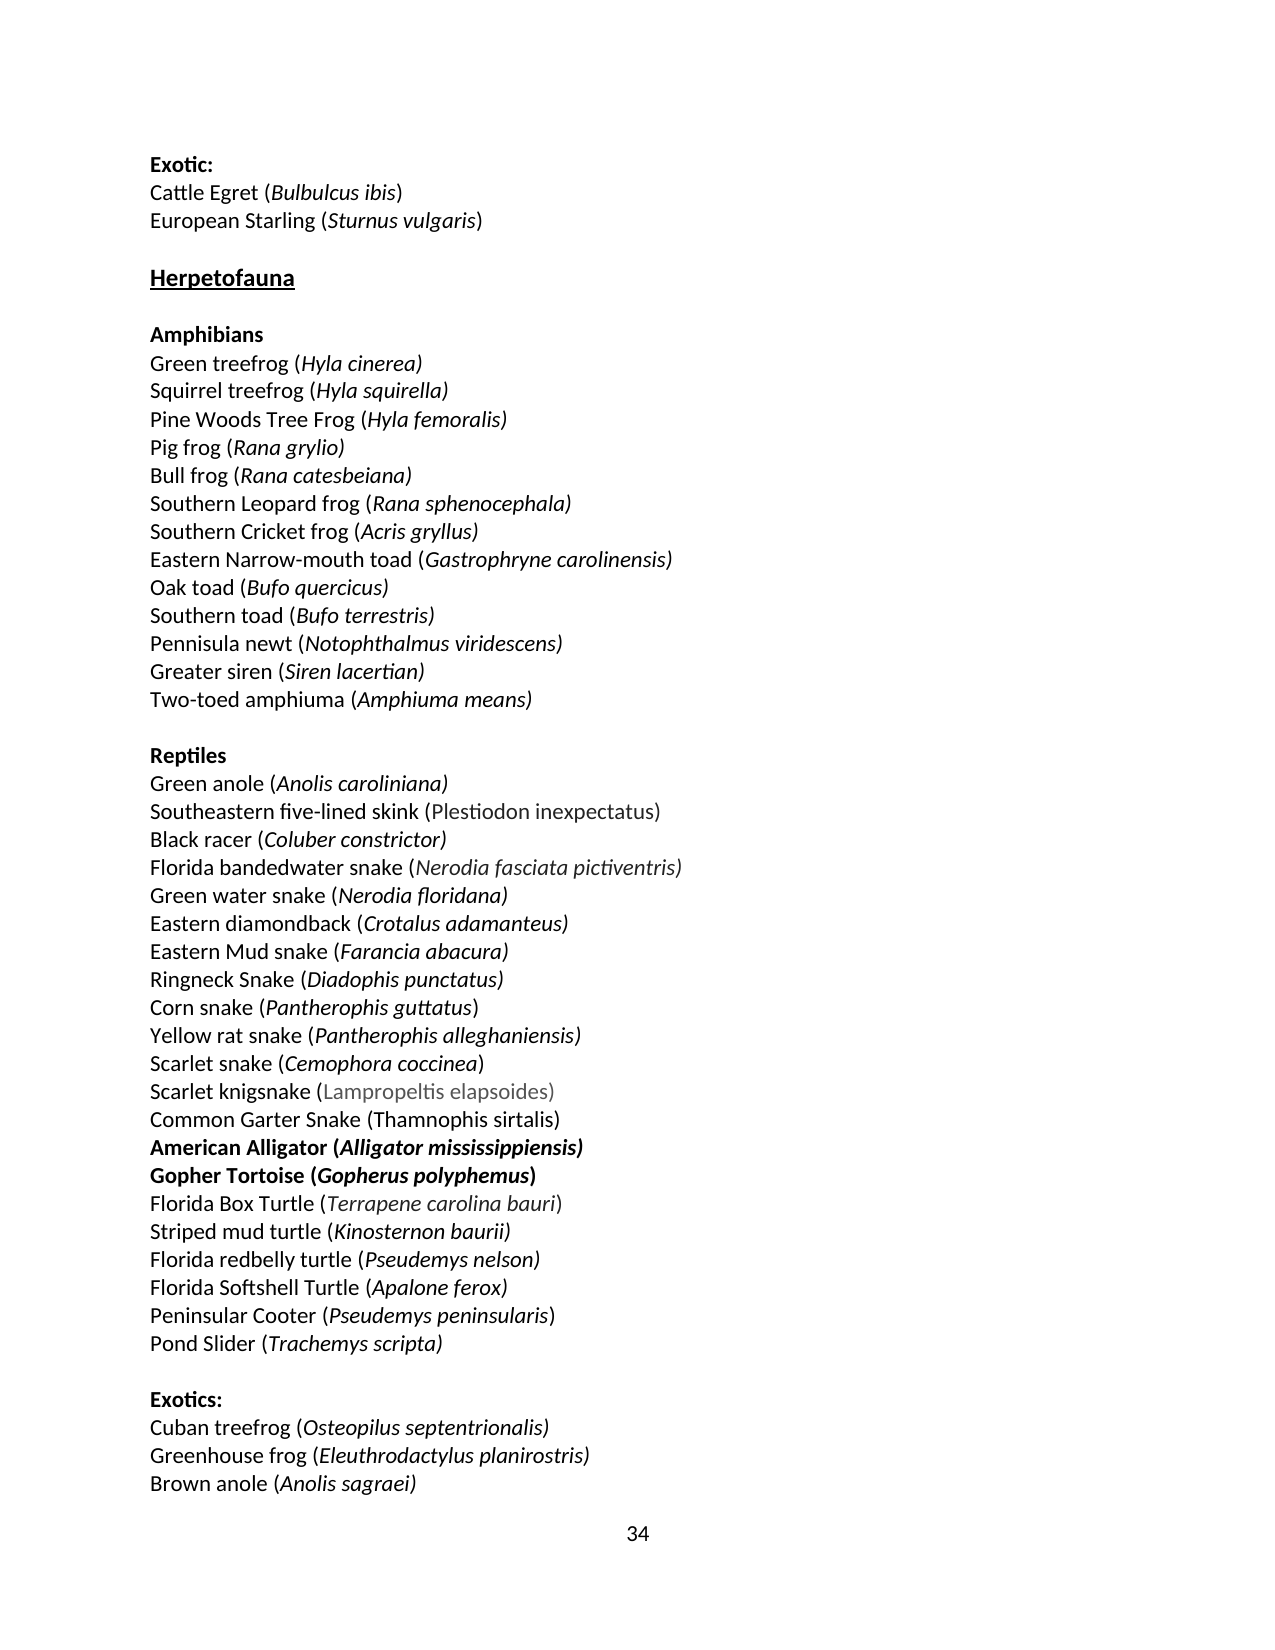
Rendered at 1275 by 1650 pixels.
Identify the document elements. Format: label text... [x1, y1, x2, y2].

text Southern Cricket frog (Acris gryllus) [150, 517, 1125, 545]
text Striped mud turtle (Kinosternon baurii) [150, 1217, 1125, 1245]
text Florida Box Turtle (Terrapene carolina bauri) [150, 1189, 1125, 1217]
text Southern toad (Bufo terrestris) [150, 601, 1125, 629]
text Exotic: [150, 150, 1125, 178]
text Common Garter Snake (Thamnophis sirtalis) [150, 1105, 1125, 1133]
text Cuban treefrog (Osteopilus septentrionalis) [150, 1413, 1125, 1441]
text Greenhouse frog (Eleuthrodactylus planirostris) [150, 1441, 1125, 1469]
text Cattle Egret (Bulbulcus ibis) [150, 178, 1125, 206]
text Two-toed amphiuma (Amphiuma means) [150, 685, 1125, 713]
text Southern Leopard frog (Rana sphenocephala) [150, 489, 1125, 517]
text European Starling (Sturnus vulgaris) [150, 206, 1125, 234]
text Scarlet knigsnake (Lampropeltis elapsoides) [150, 1077, 1125, 1105]
text Peninsular Cooter (Pseudemys peninsularis) [150, 1301, 1125, 1329]
text Exotics: [150, 1385, 1125, 1413]
text Southeastern five-lined skink (Plestiodon inexpectatus) [150, 797, 1125, 825]
text Eastern diamondback (Crotalus adamanteus) [150, 909, 1125, 937]
text Green water snake (Nerodia floridana) [150, 881, 1125, 909]
text Herpetofauna [150, 262, 1125, 293]
text Green anole (Anolis caroliniana) [150, 769, 1125, 797]
text Ringneck Snake (Diadophis punctatus) [150, 965, 1125, 993]
text American Alligator (Alligator mississippiensis) [150, 1133, 1125, 1161]
text Eastern Mud snake (Farancia abacura) [150, 937, 1125, 965]
text Scarlet snake (Cemophora coccinea) [150, 1049, 1125, 1077]
text Corn snake (Pantherophis guttatus) [150, 993, 1125, 1021]
text Brown anole (Anolis sagraei) [150, 1469, 1125, 1497]
text Pig frog (Rana grylio) [150, 433, 1125, 461]
text Pennisula newt (Notophthalmus viridescens) [150, 629, 1125, 657]
text Oak toad (Bufo quercicus) [150, 573, 1125, 601]
text Amphibians [150, 321, 1125, 349]
text Eastern Narrow-mouth toad (Gastrophryne carolinensis) [150, 545, 1125, 573]
text Florida bandedwater snake (Nerodia fasciata pictiventris) [150, 853, 1125, 881]
text Green treefrog (Hyla cinerea) [150, 349, 1125, 377]
text Squirrel treefrog (Hyla squirella) [150, 377, 1125, 405]
text Yellow rat snake (Pantherophis alleghaniensis) [150, 1021, 1125, 1049]
text Reptiles [150, 741, 1125, 769]
text Florida redbelly turtle (Pseudemys nelson) [150, 1245, 1125, 1273]
text Gopher Tortoise (Gopherus polyphemus) [150, 1161, 1125, 1189]
text Black racer (Coluber constrictor) [150, 825, 1125, 853]
text Pine Woods Tree Frog (Hyla femoralis) [150, 405, 1125, 433]
text Greater siren (Siren lacertian) [150, 657, 1125, 685]
text Florida Softshell Turtle (Apalone ferox) [150, 1273, 1125, 1301]
text Bull frog (Rana catesbeiana) [150, 461, 1125, 489]
text Pond Slider (Trachemys scripta) [150, 1329, 1125, 1357]
